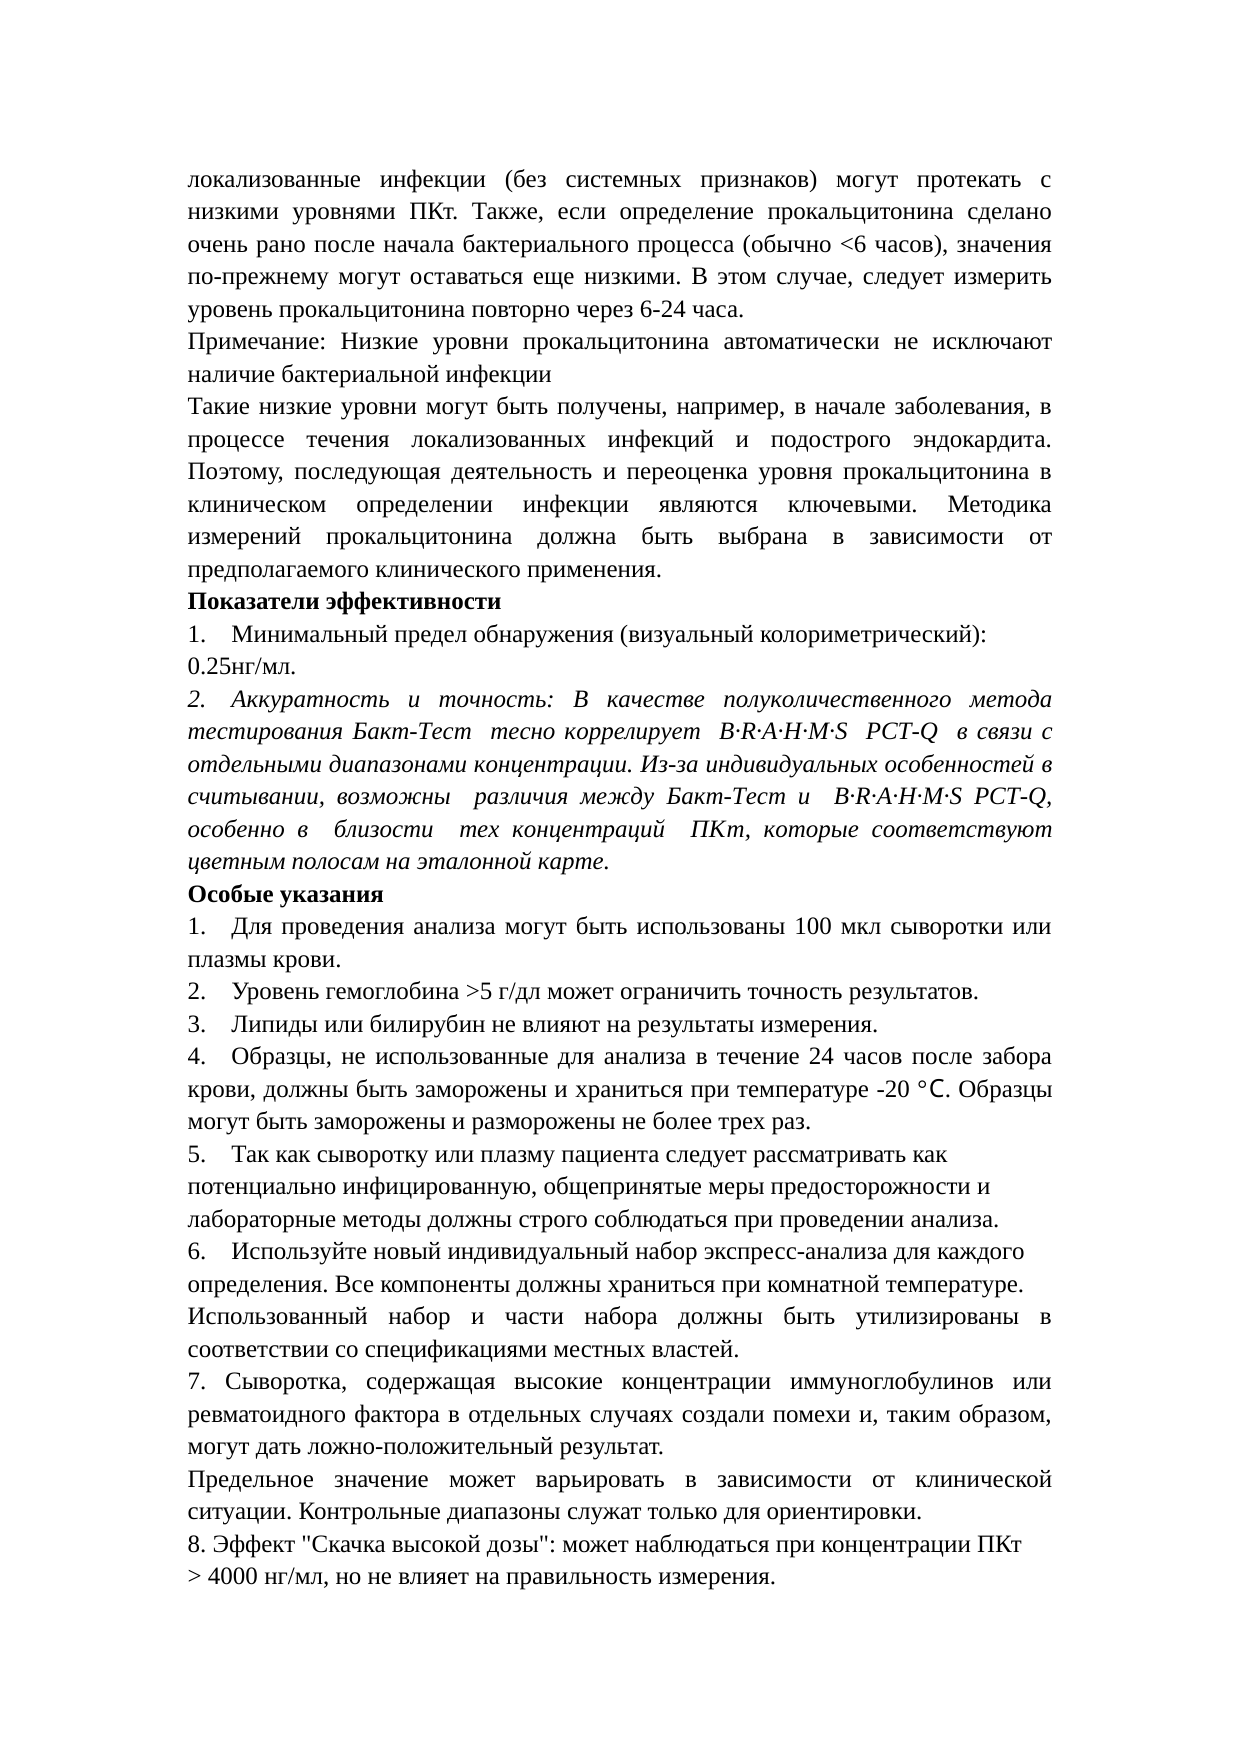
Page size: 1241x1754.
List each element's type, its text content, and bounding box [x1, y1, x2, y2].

text Примечание: Низкие уровни прокальцитонина автоматически не исключают наличие бактериальной инфекции [187, 324, 1053, 389]
list 8. Эффект "Скачка высокой дозы": может наблюдаться при концентрации ПКт [187, 1527, 1053, 1559]
list Уровень гемоглобина >5 г/дл может ограничить точность результатов. [187, 974, 1053, 1007]
list Липиды или билирубин не влияют на результаты измерения. [187, 1007, 1053, 1039]
text Особые указания [187, 877, 1053, 909]
list Образцы, не использованные для анализа в течение 24 часов после забора крови, должны быть заморожены и храниться при температуре -20 °С. Образцы могут быть заморожены и разморожены не более трех раз. [187, 1039, 1053, 1137]
list Так как сыворотку или плазму пациента следует рассматривать как потенциально инфицированную, общепринятые меры предосторожности и лабораторные методы должны строго соблюдаться при проведении анализа. [187, 1137, 1053, 1234]
list 7. Сыворотка, содержащая высокие концентрации иммуноглобулинов или ревматоидного фактора в отдельных случаях создали помехи и, таким образом, могут дать ложно-положительный результат. [187, 1364, 1053, 1462]
text Показатели эффективности [187, 584, 1053, 617]
text Такие низкие уровни могут быть получены, например, в начале заболевания, в процессе течения локализованных инфекций и подострого эндокардита. Поэтому, последующая деятельность и переоценка уровня прокальцитонина в клиническом определении инфекции являются ключевыми. Методика измерений прокальцитонина должна быть выбрана в зависимости от предполагаемого клинического применения. [187, 389, 1053, 584]
list Минимальный предел обнаружения (визуальный колориметрический): 0.25нг/мл. [187, 617, 1053, 682]
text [187, 162, 1053, 324]
list Для проведения анализа могут быть использованы 100 мкл сыворотки или плазмы крови. [187, 909, 1053, 974]
list Используйте новый индивидуальный набор экспресс-анализа для каждого определения. Все компоненты должны храниться при комнатной температуре. [187, 1234, 1053, 1299]
text Использованный набор и части набора должны быть утилизированы в соответствии со спецификациями местных властей. [187, 1299, 1053, 1364]
list Аккуратность и точность: В качестве полуколичественного метода тестирования Бакт-Тест тесно коррелирует B·R·A·H·M·S PCT-Q в связи с отдельными диапазонами концентрации. Из-за индивидуальных особенностей в считывании, возможны различия между Бакт-Тест и B·R·A·H·M·S PCT-Q, особенно в близости тех концентраций ПКт, которые соответствуют цветным полосам на эталонной карте. [187, 682, 1053, 877]
list > 4000 нг/мл, но не влияет на правильность измерения. [187, 1559, 1053, 1592]
list Предельное значение может варьировать в зависимости от клинической ситуации. Контрольные диапазоны служат только для ориентировки. [187, 1462, 1053, 1527]
